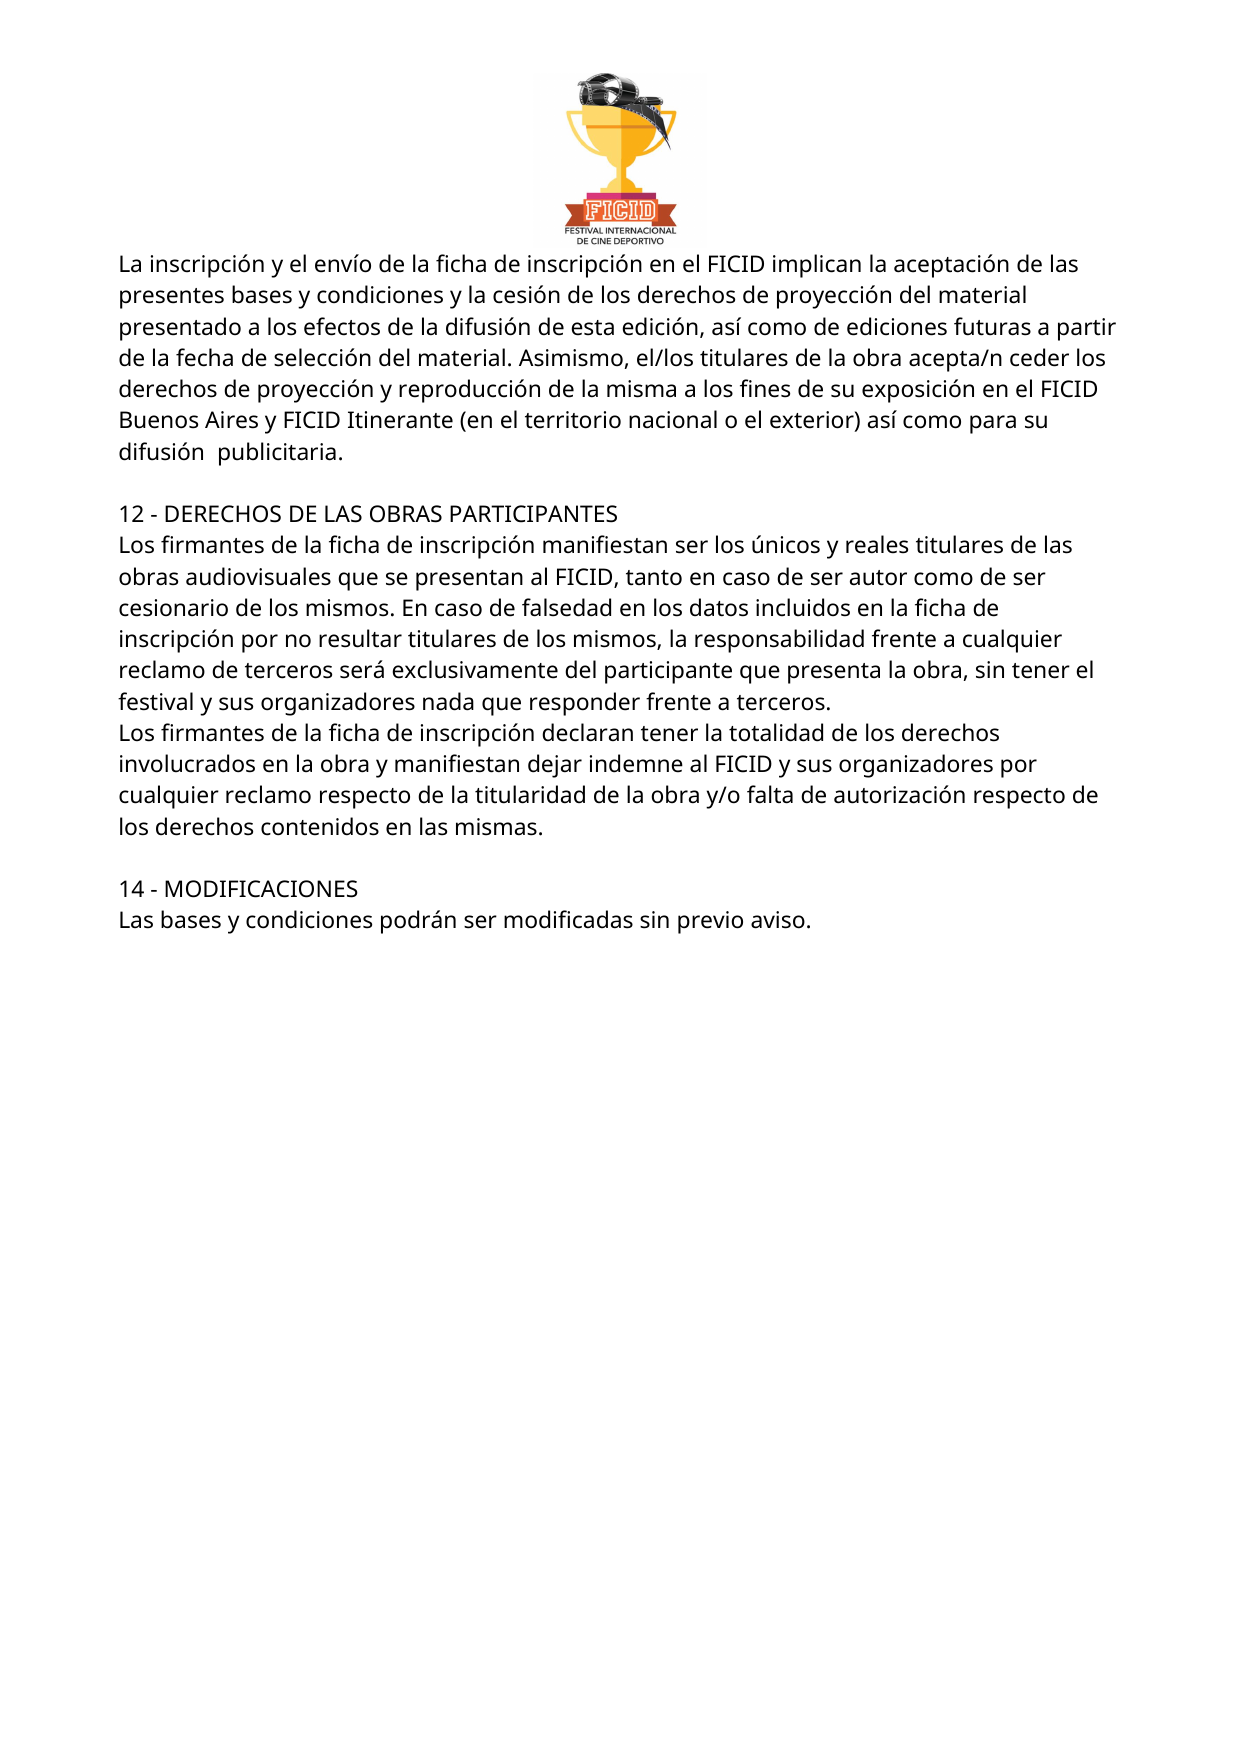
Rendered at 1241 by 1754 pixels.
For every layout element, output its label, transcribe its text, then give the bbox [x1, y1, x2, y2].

text 14 - MODIFICACIONES [118, 873, 1122, 904]
picture [533, 73, 708, 248]
text La inscripción y el envío de la ficha de inscripción en el FICID implican la aceptación de las presentes bases y condiciones y la cesión de los derechos de proyección del material presentado a los efectos de la difusión de esta edición, así como de ediciones futuras a partir de la fecha de selección del material. Asimismo, el/los titulares de la obra acepta/n ceder los derechos de proyección y reproducción de la misma a los fines de su exposición en el FICID Buenos Aires y FICID Itinerante (en el territorio nacional o el exterior) así como para su difusión publicitaria. [118, 248, 1122, 467]
text 12 - DERECHOS DE LAS OBRAS PARTICIPANTES [118, 498, 1122, 529]
text Los firmantes de la ficha de inscripción manifiestan ser los únicos y reales titulares de las obras audiovisuales que se presentan al FICID, tanto en caso de ser autor como de ser cesionario de los mismos. En caso de falsedad en los datos incluidos en la ficha de inscripción por no resultar titulares de los mismos, la responsabilidad frente a cualquier reclamo de terceros será exclusivamente del participante que presenta la obra, sin tener el festival y sus organizadores nada que responder frente a terceros. [118, 529, 1122, 717]
text Los firmantes de la ficha de inscripción declaran tener la totalidad de los derechos involucrados en la obra y manifiestan dejar indemne al FICID y sus organizadores por cualquier reclamo respecto de la titularidad de la obra y/o falta de autorización respecto de los derechos contenidos en las mismas. [118, 717, 1122, 842]
text Las bases y condiciones podrán ser modificadas sin previo aviso. [118, 904, 1122, 935]
